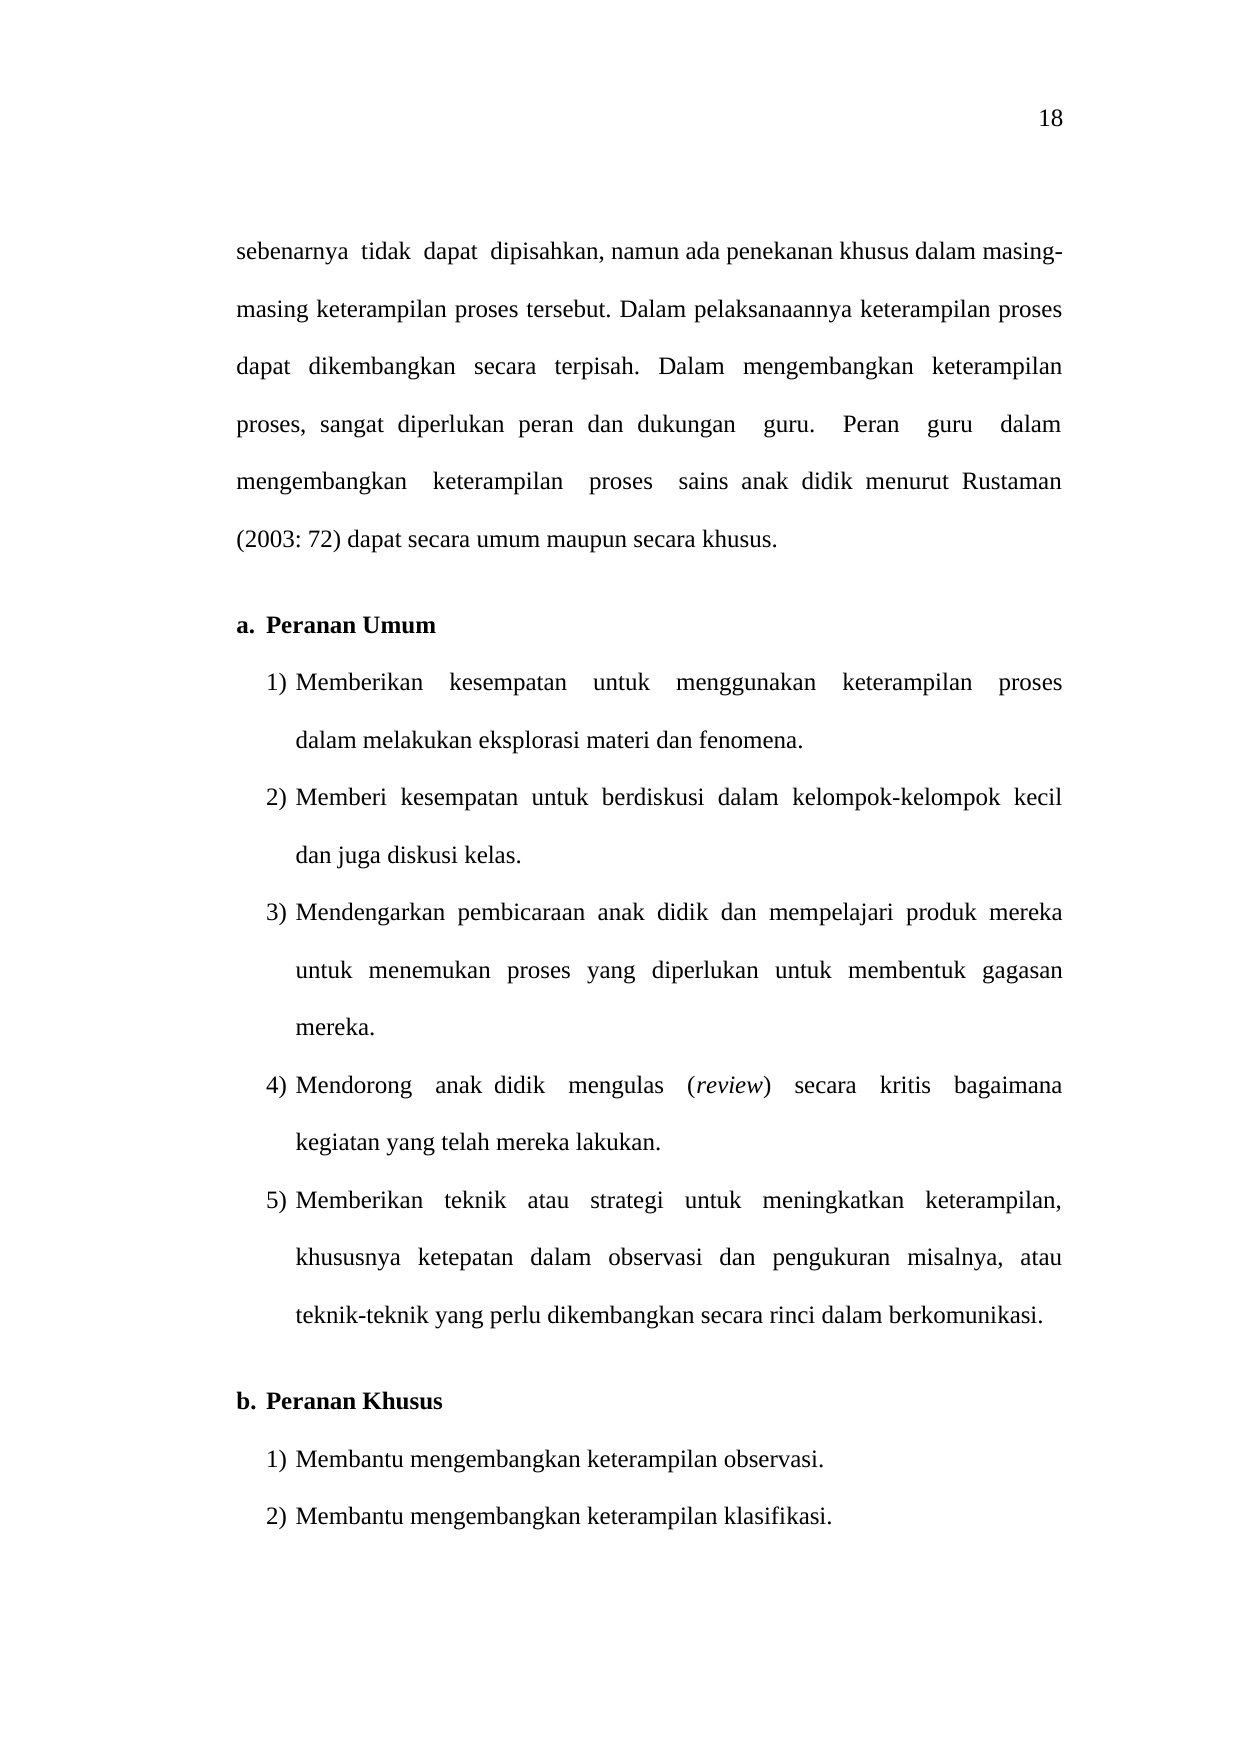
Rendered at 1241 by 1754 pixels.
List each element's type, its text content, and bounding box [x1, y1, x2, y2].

text 1) Memberikan kesempatan untuk menggunakan keterampilan proses dalam melakukan eksplorasi materi dan fenomena. [266, 667, 1063, 754]
text a. Peranan Umum [236, 610, 1063, 639]
text 2) Memberi kesempatan untuk berdiskusi dalam kelompok-kelompok kecil dan juga diskusi kelas. [266, 782, 1063, 869]
text 3) Mendengarkan pembicaraan anak didik dan mempelajari produk mereka untuk menemukan proses yang diperlukan untuk membentuk gagasan mereka. [266, 897, 1063, 1041]
text b. Peranan Khusus [236, 1386, 1063, 1415]
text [236, 236, 1063, 552]
text 1) Membantu mengembangkan keterampilan observasi. [266, 1444, 1063, 1472]
text 4) Mendorong anak didik mengulas (review) secara kritis bagaimana kegiatan yang telah mereka lakukan. [266, 1070, 1063, 1156]
text 2) Membantu mengembangkan keterampilan klasifikasi. [266, 1501, 1063, 1530]
text 5) Memberikan teknik atau strategi untuk meningkatkan keterampilan, khususnya ketepatan dalam observasi dan pengukuran misalnya, atau teknik-teknik yang perlu dikembangkan secara rinci dalam berkomunikasi. [266, 1185, 1063, 1329]
